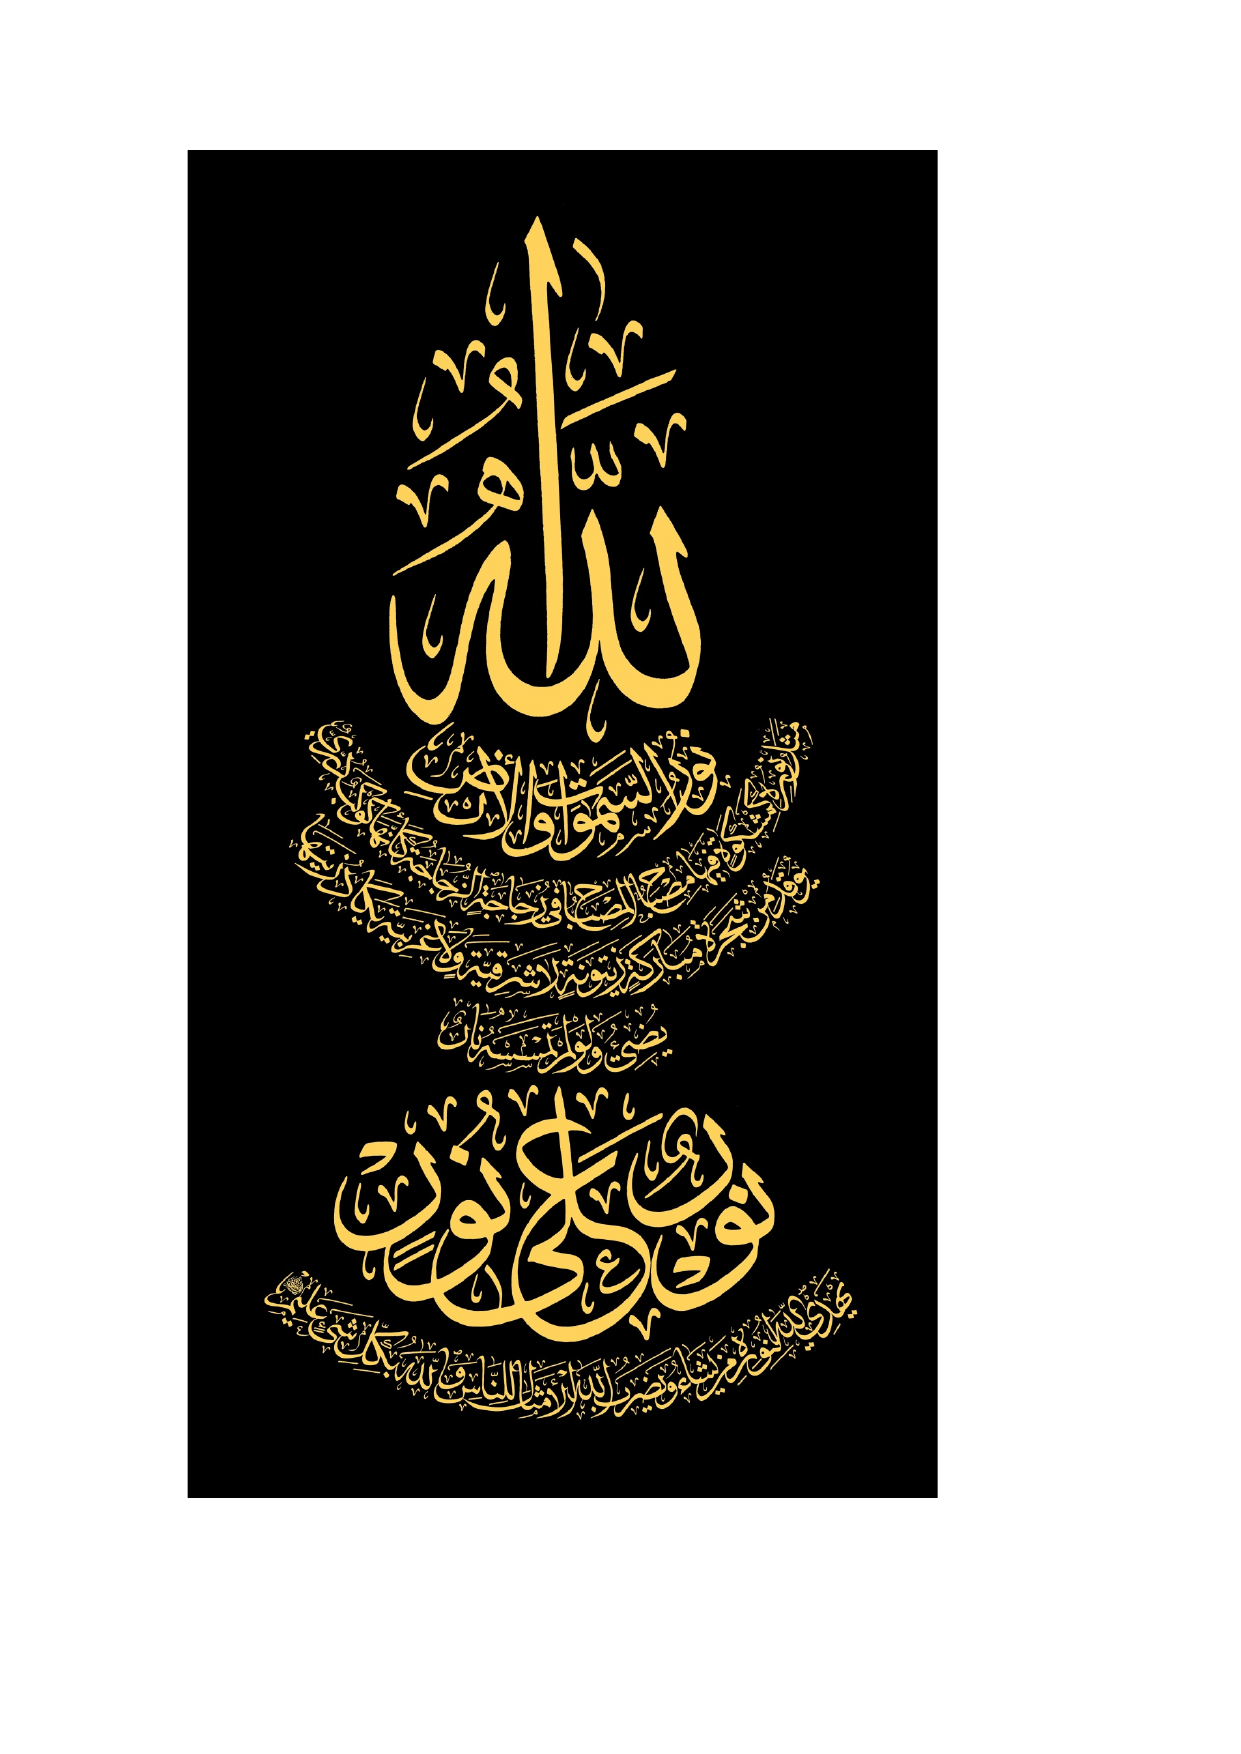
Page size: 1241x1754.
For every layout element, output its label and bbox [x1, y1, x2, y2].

picture [187, 150, 938, 1498]
